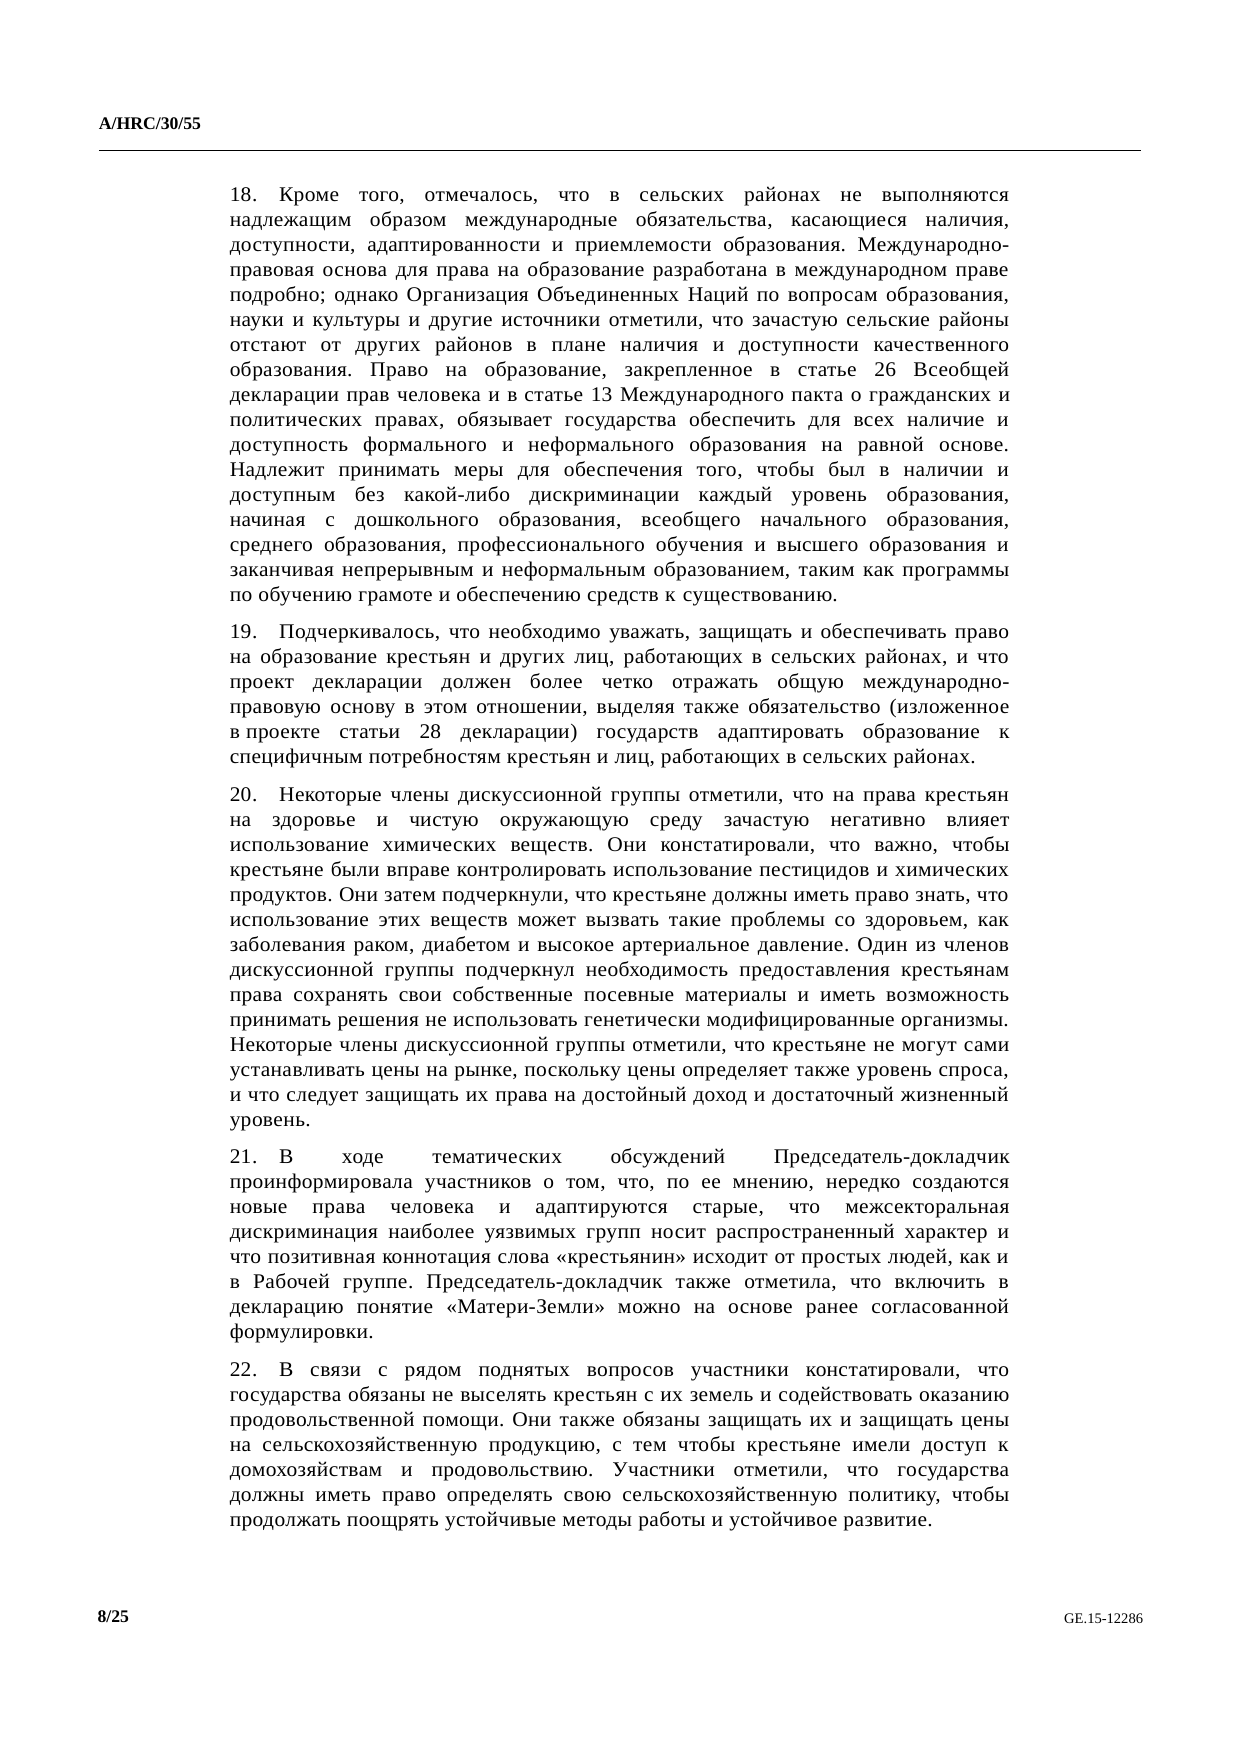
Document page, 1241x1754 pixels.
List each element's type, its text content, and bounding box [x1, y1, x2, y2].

text 21. В ходе тематических обсуждений Председатель-докладчик проинформировала участников о том, что, по ее мнению, нередко создаются новые права человека и адаптируются старые, что межсекторальная дискриминация наиболее уязвимых групп носит распространенный характер и что позитивная коннотация слова «крестьянин» исходит от простых людей, как и в Рабочей группе. Председатель-докладчик также отметила, что включить в декларацию понятие «Матери-Земли» можно на основе ранее согласованной формулировки. [229, 1144, 1011, 1344]
text 18. Кроме того, отмечалось, что в сельских районах не выполняются надлежащим образом международные обязательства, касающиеся наличия, доступности, адаптированности и приемлемости образования. Международно-правовая основа для права на образование разработана в международном праве подробно; однако Организация Объединенных Наций по вопросам образования, науки и культуры и другие источники отметили, что зачастую сельские районы отстают от других районов в плане наличия и доступности качественного образования. Право на образование, закрепленное в статье 26 Всеобщей декларации прав человека и в статье 13 Международного пакта о гражданских и политических правах, обязывает государства обеспечить для всех наличие и доступность формального и неформального образования на равной основе. Надлежит принимать меры для обеспечения того, чтобы был в наличии и доступным без какой-либо дискриминации каждый уровень образования, начиная с дошкольного образования, всеобщего начального образования, среднего образования, профессионального обучения и высшего образования и заканчивая непрерывным и неформальным образованием, таким как программы по обучению грамоте и обеспечению средств к существованию. [229, 181, 1011, 606]
text 22. В связи с рядом поднятых вопросов участники констатировали, что государства обязаны не выселять крестьян с их земель и содействовать оказанию продовольственной помощи. Они также обязаны защищать их и защищать цены на сельскохозяйственную продукцию, с тем чтобы крестьяне имели доступ к домохозяйствам и продовольствию. Участники отметили, что государства должны иметь право определять свою сельскохозяйственную политику, чтобы продолжать поощрять устойчивые методы работы и устойчивое развитие. [229, 1356, 1011, 1531]
text 20. Некоторые члены дискуссионной группы отметили, что на права крестьян на здоровье и чистую окружающую среду зачастую негативно влияет использование химических веществ. Они констатировали, что важно, чтобы крестьяне были вправе контролировать использование пестицидов и химических продуктов. Они затем подчеркнули, что крестьяне должны иметь право знать, что использование этих веществ может вызвать такие проблемы со здоровьем, как заболевания раком, диабетом и высокое артериальное давление. Один из членов дискуссионной группы подчеркнул необходимость предоставления крестьянам права сохранять свои собственные посевные материалы и иметь возможность принимать решения не использовать генетически модифицированные организмы. Некоторые члены дискуссионной группы отметили, что крестьяне не могут сами устанавливать цены на рынке, поскольку цены определяет также уровень спроса, и что следует защищать их права на достойный доход и достаточный жизненный уровень. [229, 781, 1011, 1131]
text 19. Подчеркивалось, что необходимо уважать, защищать и обеспечивать право на образование крестьян и других лиц, работающих в сельских районах, и что проект декларации должен более четко отражать общую международно-правовую основу в этом отношении, выделяя также обязательство (изложенное в проекте статьи 28 декларации) государств адаптировать образование к специфичным потребностям крестьян и лиц, работающих в сельских районах. [229, 619, 1011, 769]
